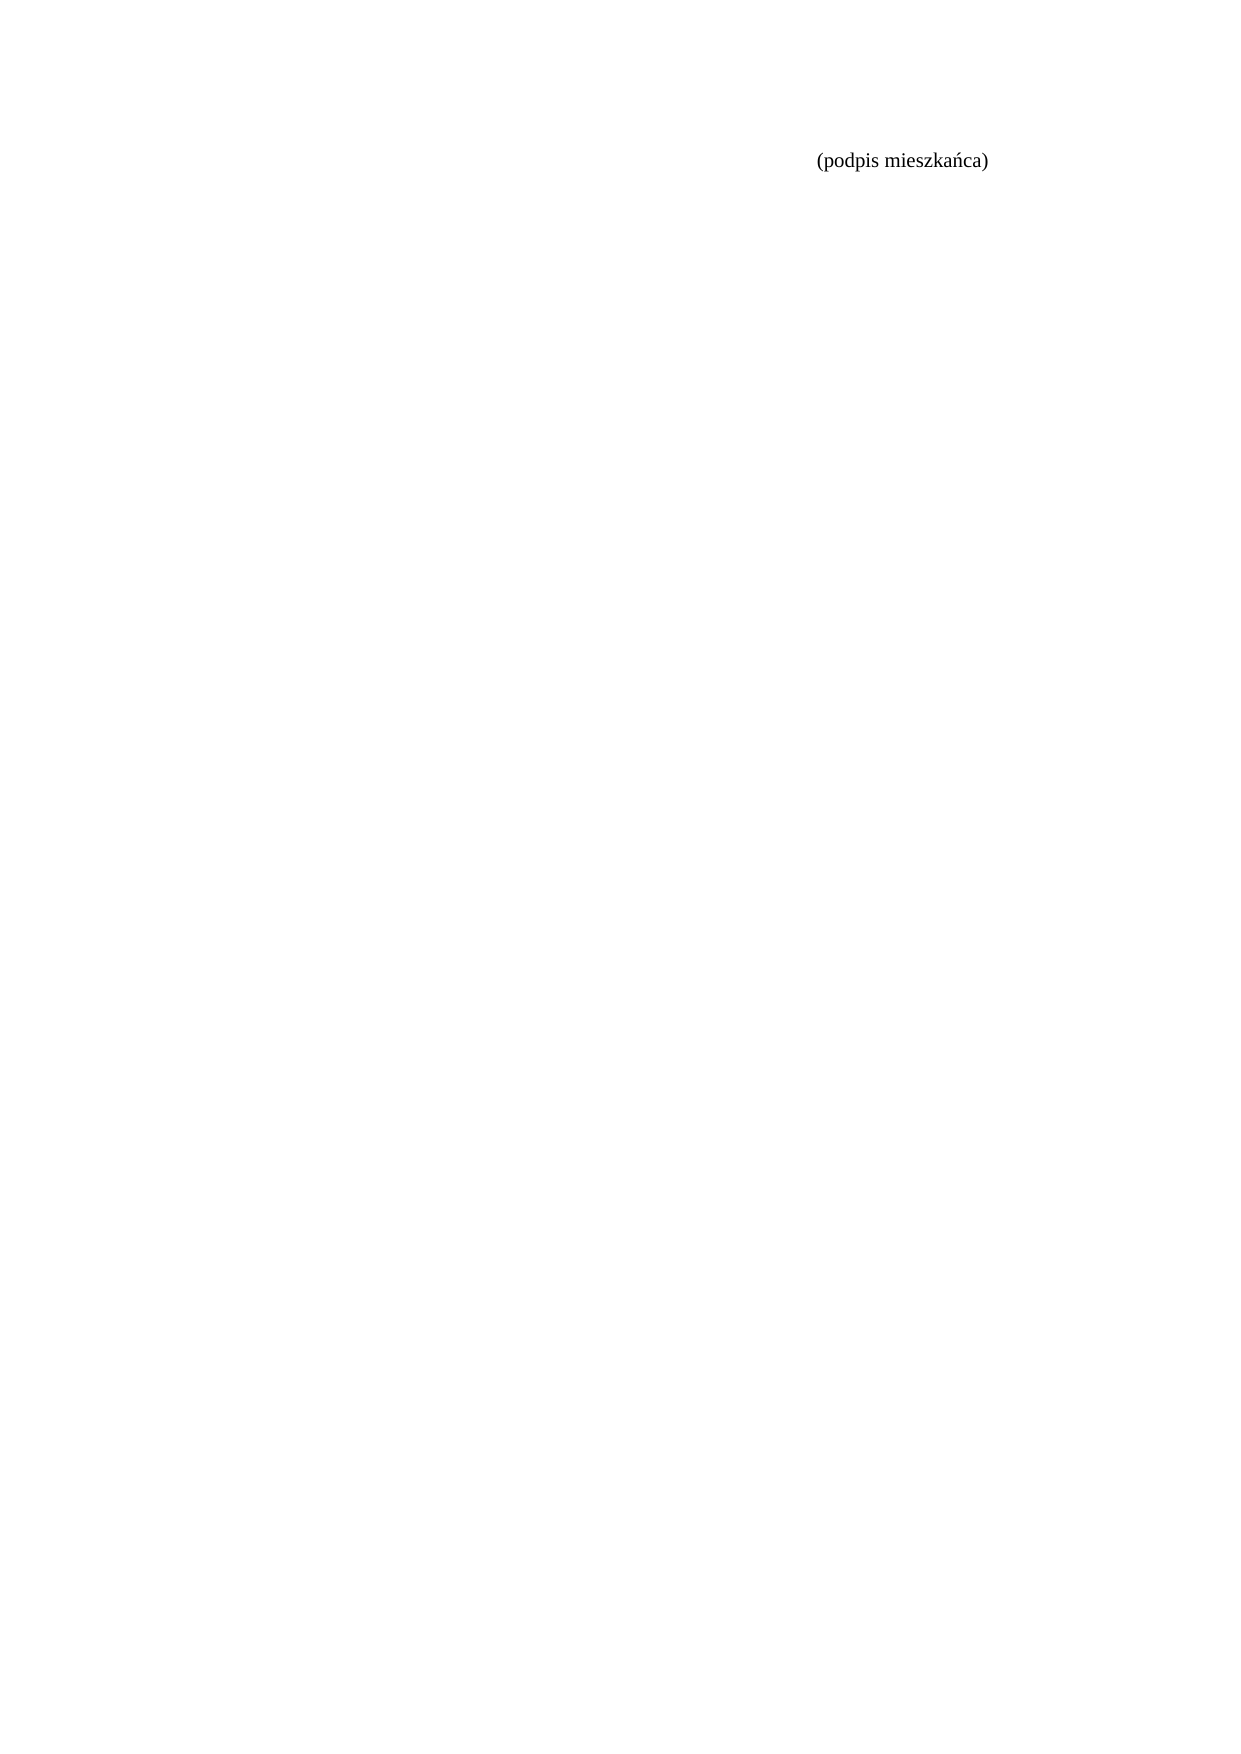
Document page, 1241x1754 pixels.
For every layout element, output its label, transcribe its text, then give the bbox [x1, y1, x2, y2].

text (podpis mieszkańca) [811, 148, 1093, 172]
